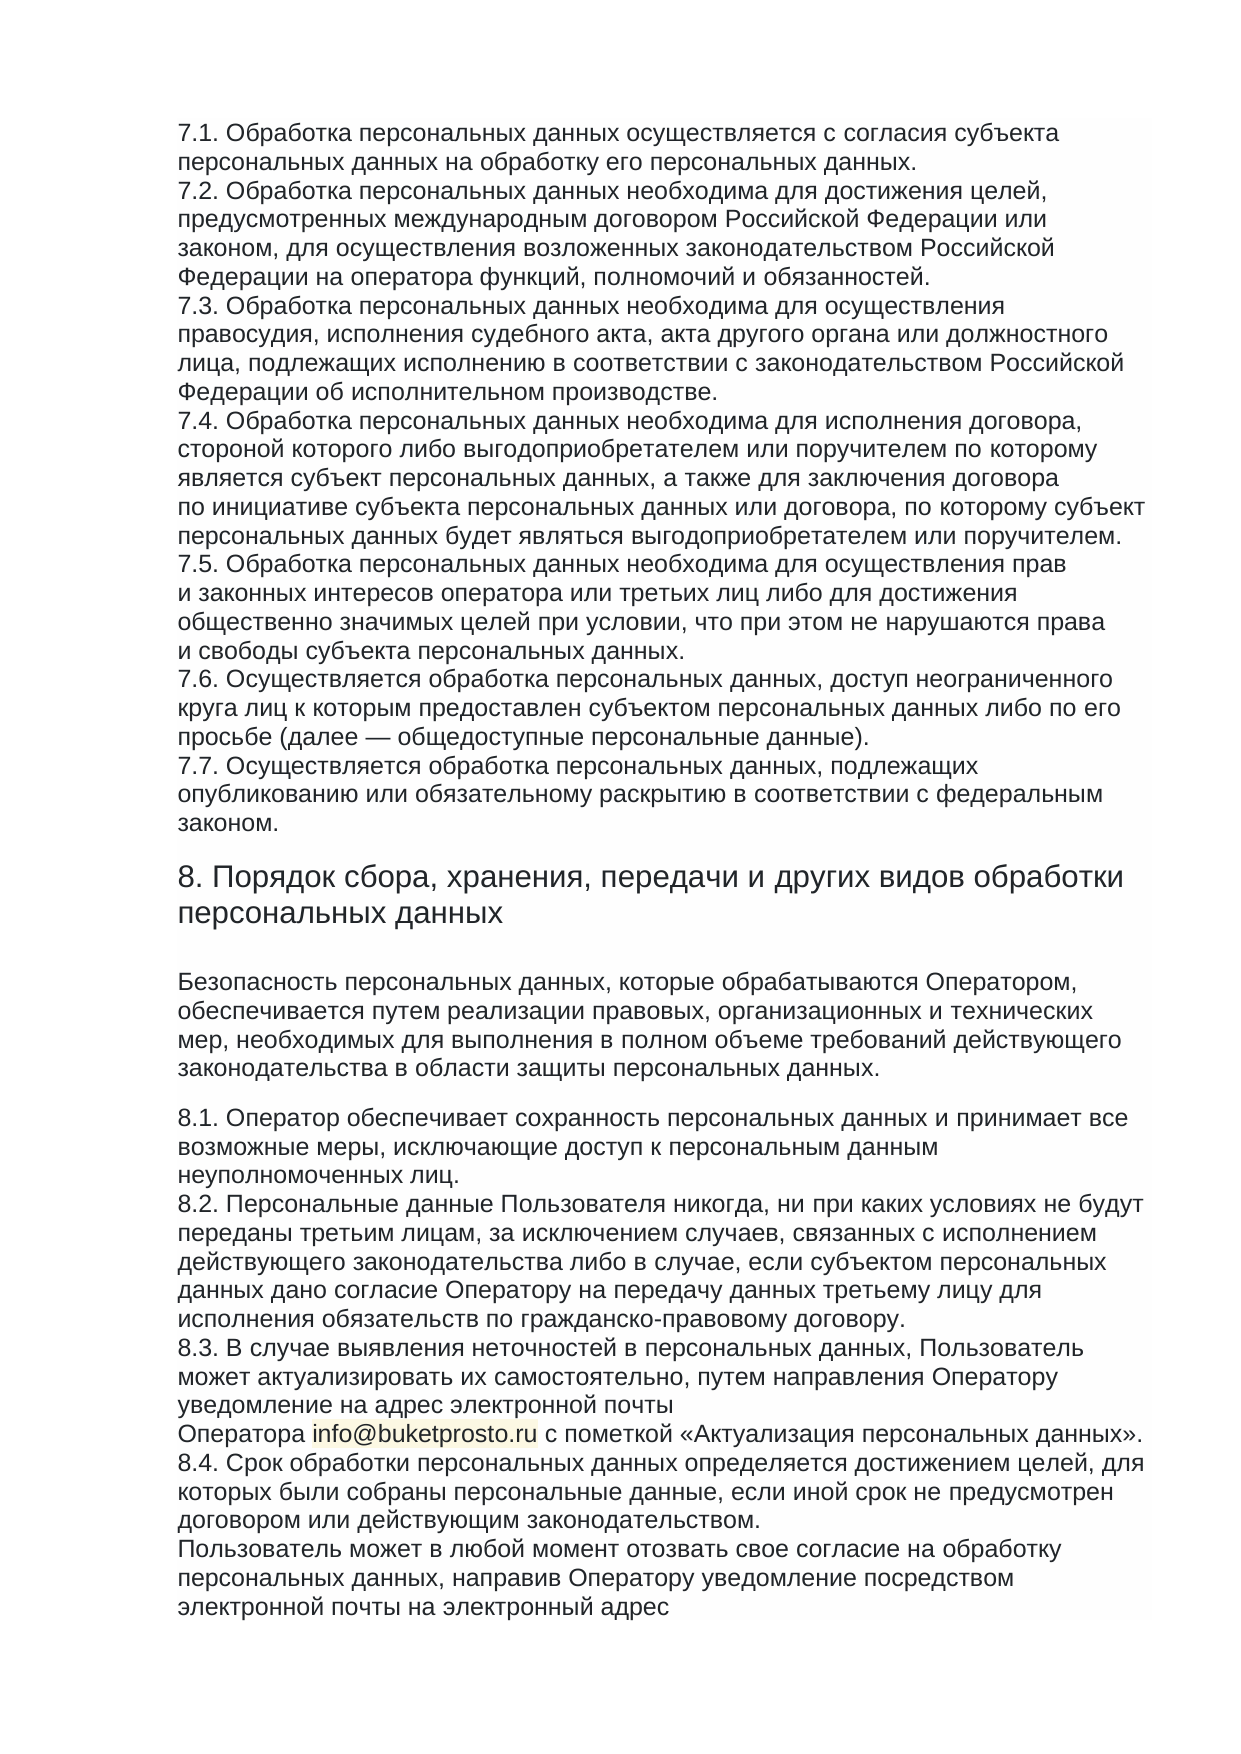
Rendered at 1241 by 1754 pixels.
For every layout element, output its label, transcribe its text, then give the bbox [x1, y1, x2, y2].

text 7.5. Обработка персональных данных необходима для осуществления прав и законных интересов оператора или третьих лиц либо для достижения общественно значимых целей при условии, что при этом не нарушаются права и свободы субъекта персональных данных. [177, 549, 1152, 664]
text 7.2. Обработка персональных данных необходима для достижения целей, предусмотренных международным договором Российской Федерации или законом, для осуществления возложенных законодательством Российской Федерации на оператора функций, полномочий и обязанностей. [177, 176, 1152, 291]
text 7.6. Осуществляется обработка персональных данных, доступ неограниченного круга лиц к которым предоставлен субъектом персональных данных либо по его просьбе (далее — общедоступные персональные данные). [177, 664, 1152, 751]
text Безопасность персональных данных, которые обрабатываются Оператором, обеспечивается путем реализации правовых, организационных и технических мер, необходимых для выполнения в полном объеме требований действующего законодательства в области защиты персональных данных. [177, 967, 1152, 1082]
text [177, 1448, 1152, 1620]
text 7.4. Обработка персональных данных необходима для исполнения договора, стороной которого либо выгодоприобретателем или поручителем по которому является субъект персональных данных, а также для заключения договора по инициативе субъекта персональных данных или договора, по которому субъект персональных данных будет являться выгодоприобретателем или поручителем. [177, 406, 1152, 549]
text 8. Порядок сбора, хранения, передачи и других видов обработки персональных данных [177, 858, 1152, 929]
text 8.3. В случае выявления неточностей в персональных данных, Пользователь может актуализировать их самостоятельно, путем направления Оператору уведомление на адрес электронной почты Оператора info@buketprosto.ru с пометкой «Актуализация персональных данных». [177, 1333, 1152, 1448]
text 7.3. Обработка персональных данных необходима для осуществления правосудия, исполнения судебного акта, акта другого органа или должностного лица, подлежащих исполнению в соответствии с законодательством Российской Федерации об исполнительном производстве. [177, 291, 1152, 406]
text 8.2. Персональные данные Пользователя никогда, ни при каких условиях не будут переданы третьим лицам, за исключением случаев, связанных с исполнением действующего законодательства либо в случае, если субъектом персональных данных дано согласие Оператору на передачу данных третьему лицу для исполнения обязательств по гражданско-правовому договору. [177, 1189, 1152, 1333]
text 8.1. Оператор обеспечивает сохранность персональных данных и принимает все возможные меры, исключающие доступ к персональным данным неуполномоченных лиц. [177, 1103, 1152, 1189]
text 7.7. Осуществляется обработка персональных данных, подлежащих опубликованию или обязательному раскрытию в соответствии с федеральным законом. [177, 751, 1152, 837]
text 7.1. Обработка персональных данных осуществляется с согласия субъекта персональных данных на обработку его персональных данных. [177, 118, 1152, 176]
